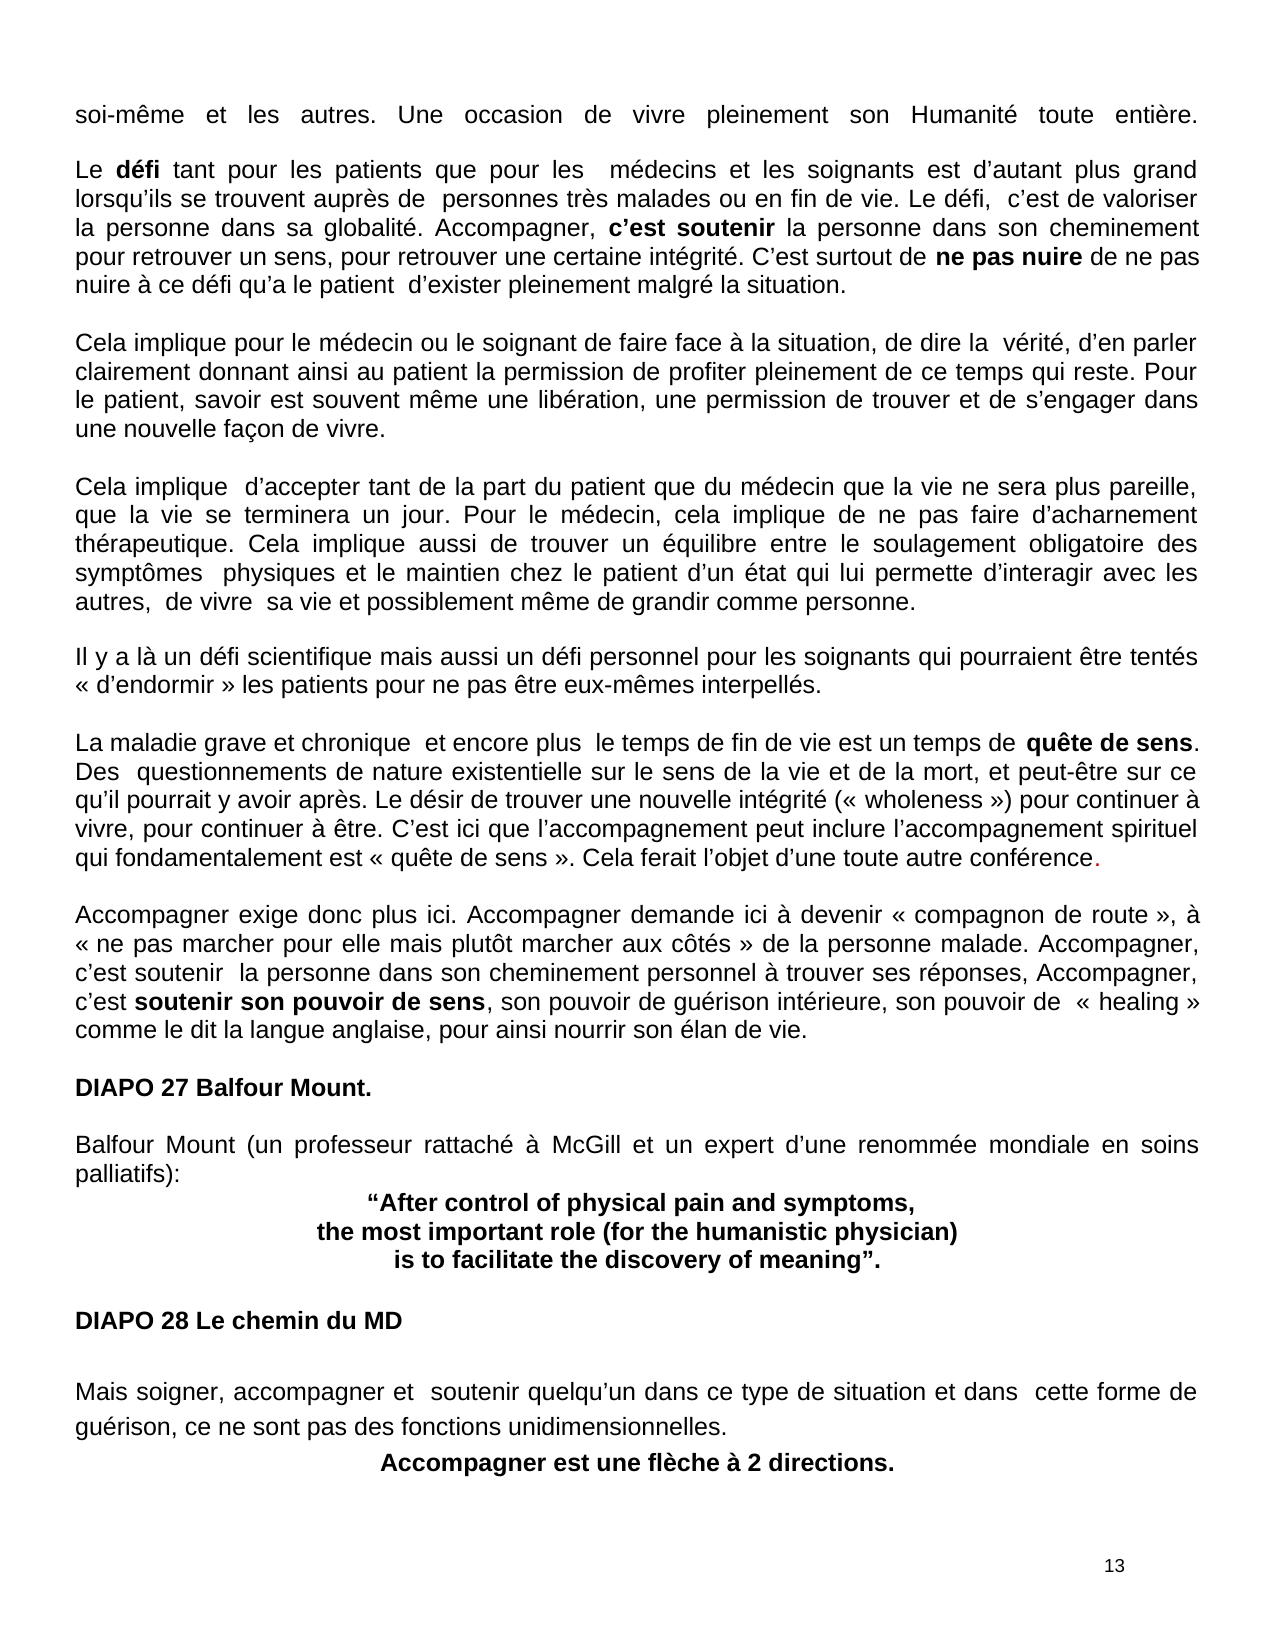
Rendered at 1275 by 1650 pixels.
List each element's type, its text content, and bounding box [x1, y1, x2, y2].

text Cela implique d’accepter tant de la part du patient que du médecin que la vie ne sera plus pareille, que la vie se terminera un jour. Pour le médecin, cela implique de ne pas faire d’acharnement thérapeutique. Cela implique aussi de trouver un équilibre entre le soulagement obligatoire des symptômes physiques et le maintien chez le patient d’un état qui lui permette d’interagir avec les autres, de vivre sa vie et possiblement même de grandir comme personne. [75, 472, 1200, 615]
text Accompagner exige donc plus ici. Accompagner demande ici à devenir « compagnon de route », à « ne pas marcher pour elle mais plutôt marcher aux côtés » de la personne malade. Accompagner, c’est soutenir la personne dans son cheminement personnel à trouver ses réponses, Accompagner, c’est soutenir son pouvoir de sens, son pouvoir de guérison intérieure, son pouvoir de « healing » comme le dit la langue anglaise, pour ainsi nourrir son élan de vie. [75, 900, 1200, 1044]
text is to facilitate the discovery of meaning”. [75, 1245, 1200, 1274]
text Mais soigner, accompagner et soutenir quelqu’un dans ce type de situation et dans cette forme de guérison, ce ne sont pas des fonctions unidimensionnelles. [75, 1370, 1200, 1441]
text Balfour Mount (un professeur rattaché à McGill et un expert d’une renommée mondiale en soins palliatifs): [75, 1130, 1200, 1188]
text Il y a là un défi scientifique mais aussi un défi personnel pour les soignants qui pourraient être tentés « d’endormir » les patients pour ne pas être eux-mêmes interpellés. [75, 642, 1200, 699]
text DIAPO 27 Balfour Mount. [75, 1073, 1200, 1102]
text the most important role (for the humanistic physician) [75, 1217, 1200, 1245]
text DIAPO 28 Le chemin du MD [75, 1299, 1200, 1334]
text La maladie grave et chronique et encore plus le temps de fin de vie est un temps de quête de sens. Des questionnements de nature existentielle sur le sens de la vie et de la mort, et peut-être sur ce qu’il pourrait y avoir après. Le désir de trouver une nouvelle intégrité (« wholeness ») pour continuer à vivre, pour continuer à être. C’est ici que l’accompagnement peut inclure l’accompagnement spirituel qui fondamentalement est « quête de sens ». Cela ferait l’objet d’une toute autre conférence. [75, 728, 1200, 872]
text Le défi tant pour les patients que pour les médecins et les soignants est d’autant plus grand lorsqu’ils se trouvent auprès de personnes très malades ou en fin de vie. Le défi, c’est de valoriser la personne dans sa globalité. Accompagner, c’est soutenir la personne dans son cheminement pour retrouver un sens, pour retrouver une certaine intégrité. C’est surtout de ne pas nuire de ne pas nuire à ce défi qu’a le patient d’exister pleinement malgré la situation. [75, 155, 1200, 299]
text “After control of physical pain and symptoms, [75, 1188, 1200, 1217]
text Accompagner est une flèche à 2 directions. [75, 1441, 1200, 1476]
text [75, 100, 1200, 155]
text Cela implique pour le médecin ou le soignant de faire face à la situation, de dire la vérité, d’en parler clairement donnant ainsi au patient la permission de profiter pleinement de ce temps qui reste. Pour le patient, savoir est souvent même une libération, une permission de trouver et de s’engager dans une nouvelle façon de vivre. [75, 328, 1200, 443]
